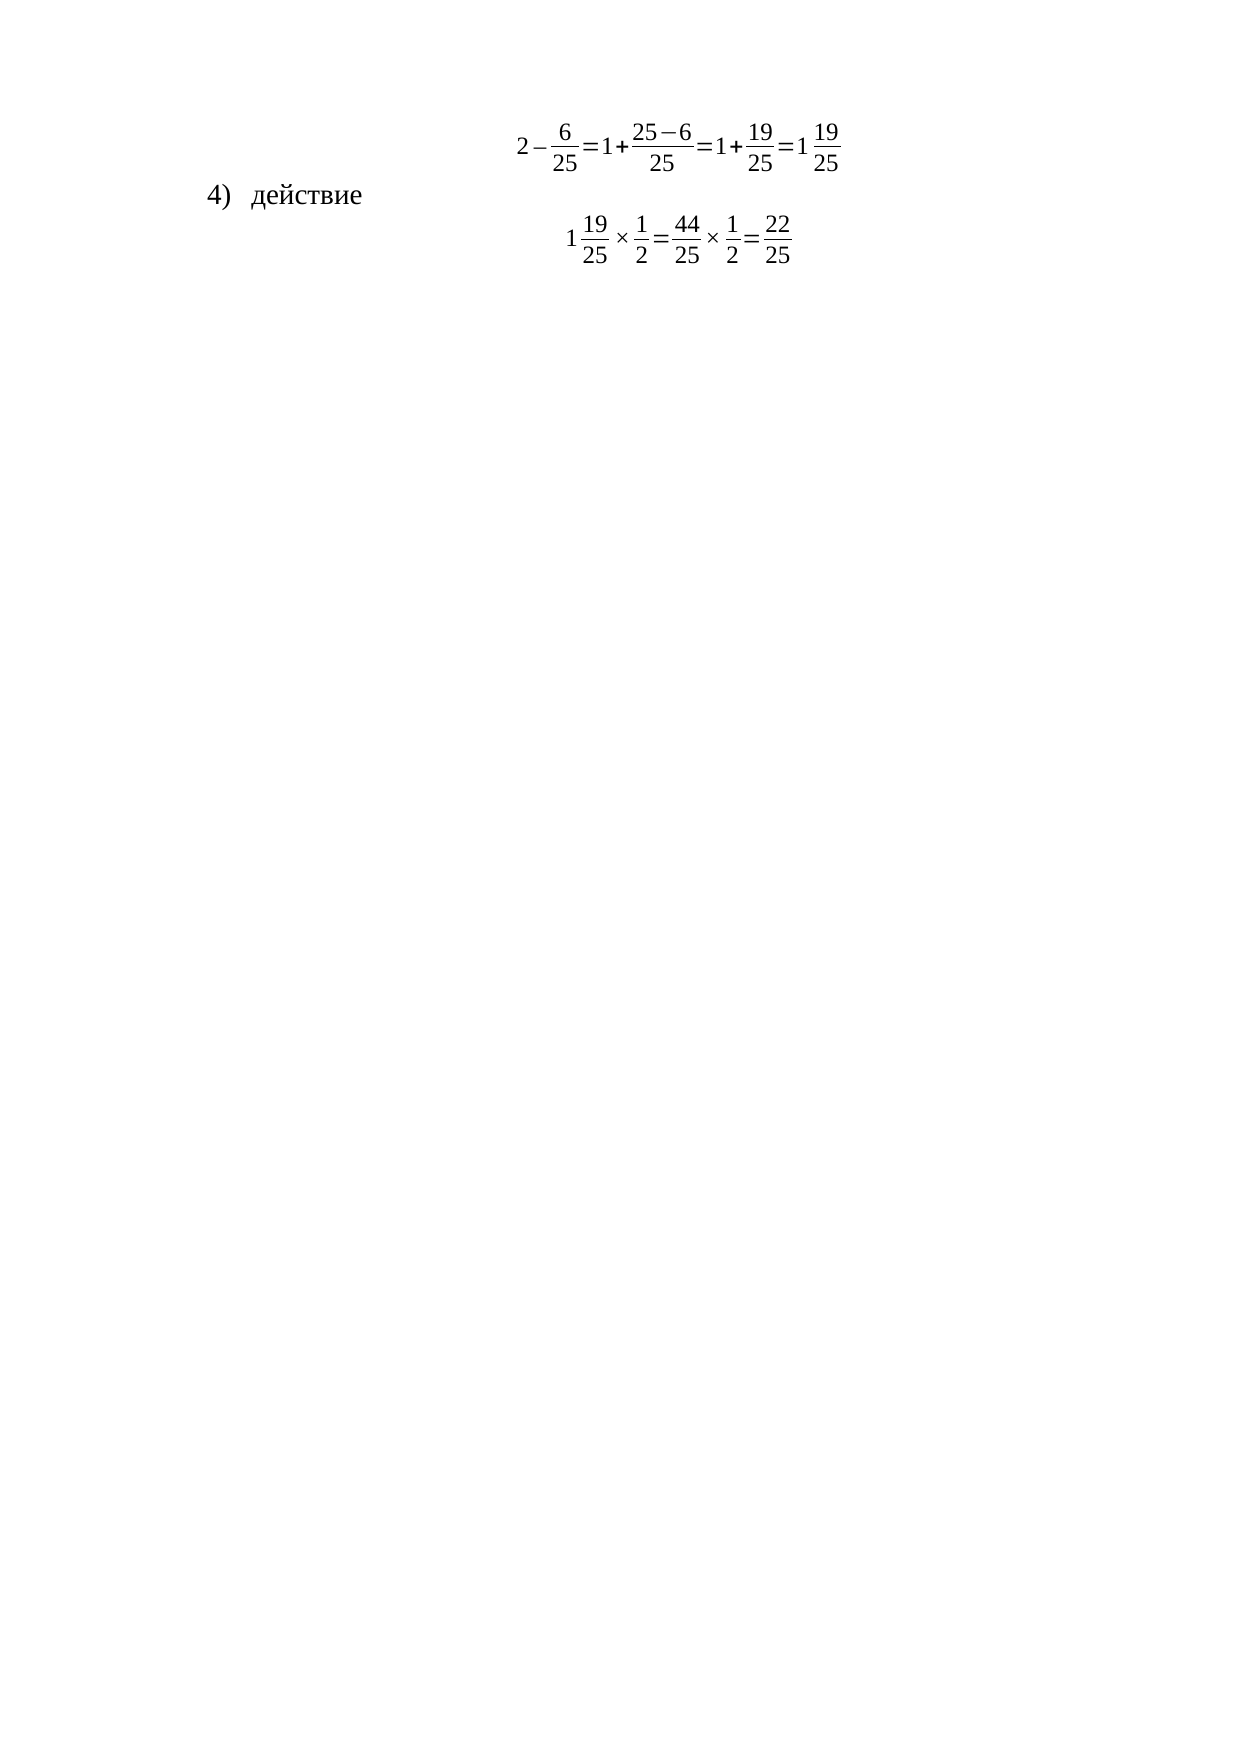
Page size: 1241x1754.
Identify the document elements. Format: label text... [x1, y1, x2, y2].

list действие [177, 177, 1152, 211]
